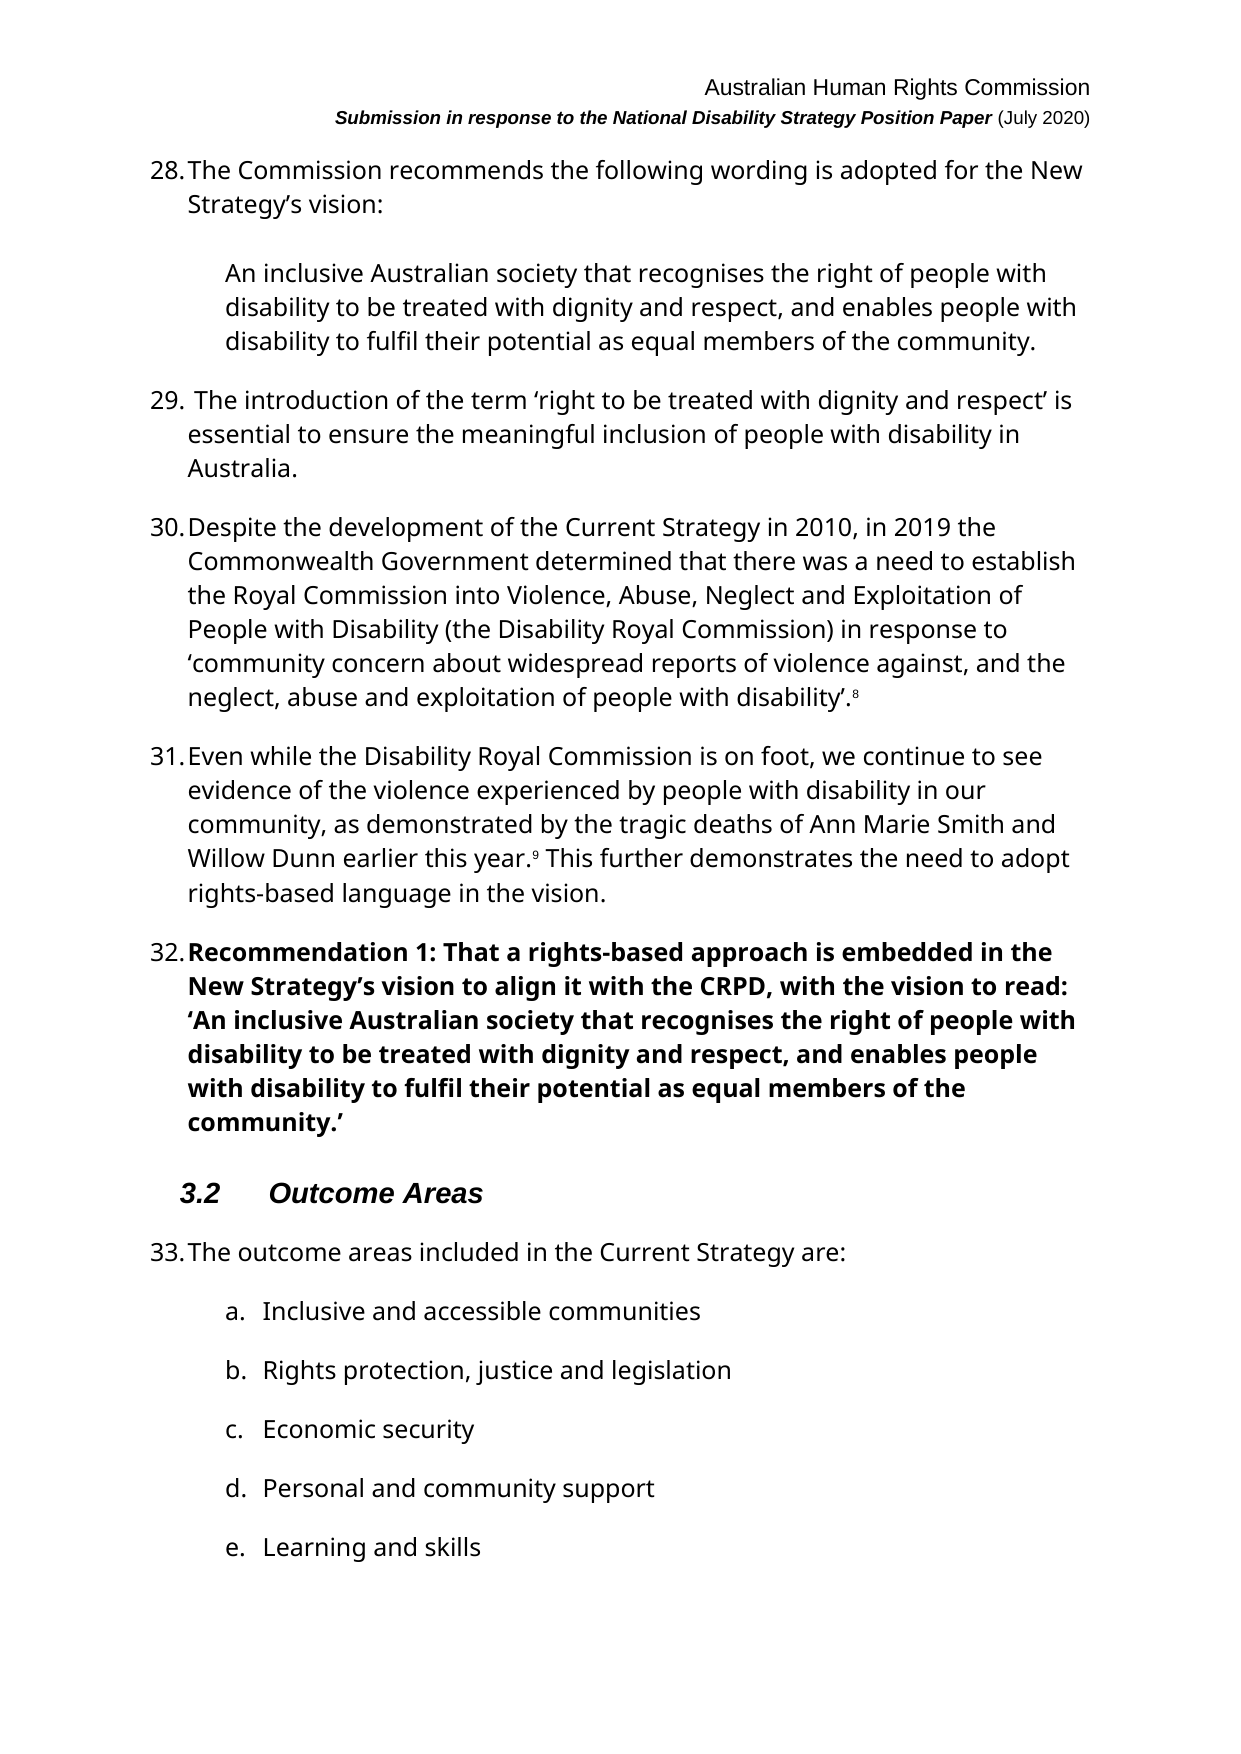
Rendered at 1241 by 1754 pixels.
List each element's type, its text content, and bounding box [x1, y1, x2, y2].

list The introduction of the term ‘right to be treated with dignity and respect’ is essential to ensure the meaningful inclusion of people with disability in Australia. [150, 382, 1090, 484]
list The Commission recommends the following wording is adopted for the New Strategy’s vision: [150, 153, 1090, 221]
list Even while the Disability Royal Commission is on foot, we continue to see evidence of the violence experienced by people with disability in our community, as demonstrated by the tragic deaths of Ann Marie Smith and Willow Dunn earlier this year. This further demonstrates the need to adopt rights-based language in the vision. [150, 739, 1090, 909]
list Personal and community support [225, 1471, 1090, 1505]
list Inclusive and accessible communities [225, 1294, 1090, 1328]
subtitle Outcome Areas [179, 1176, 1090, 1210]
list The outcome areas included in the Current Strategy are: [150, 1235, 1090, 1269]
list Recommendation 1: That a rights-based approach is embedded in the New Strategy’s vision to align it with the CRPD, with the vision to read: ‘An inclusive Australian society that recognises the right of people with disability to be treated with dignity and respect, and enables people with disability to fulfil their potential as equal members of the community.’ [150, 934, 1090, 1139]
list Rights protection, justice and legislation [225, 1353, 1090, 1387]
list Despite the development of the Current Strategy in 2010, in 2019 the Commonwealth Government determined that there was a need to establish the Royal Commission into Violence, Abuse, Neglect and Exploitation of People with Disability (the Disability Royal Commission) in response to ‘community concern about widespread reports of violence against, and the neglect, abuse and exploitation of people with disability’. [150, 509, 1090, 714]
list An inclusive Australian society that recognises the right of people with disability to be treated with dignity and respect, and enables people with disability to fulfil their potential as equal members of the community. [225, 255, 1090, 357]
list Learning and skills [225, 1530, 1090, 1564]
list Economic security [225, 1412, 1090, 1446]
